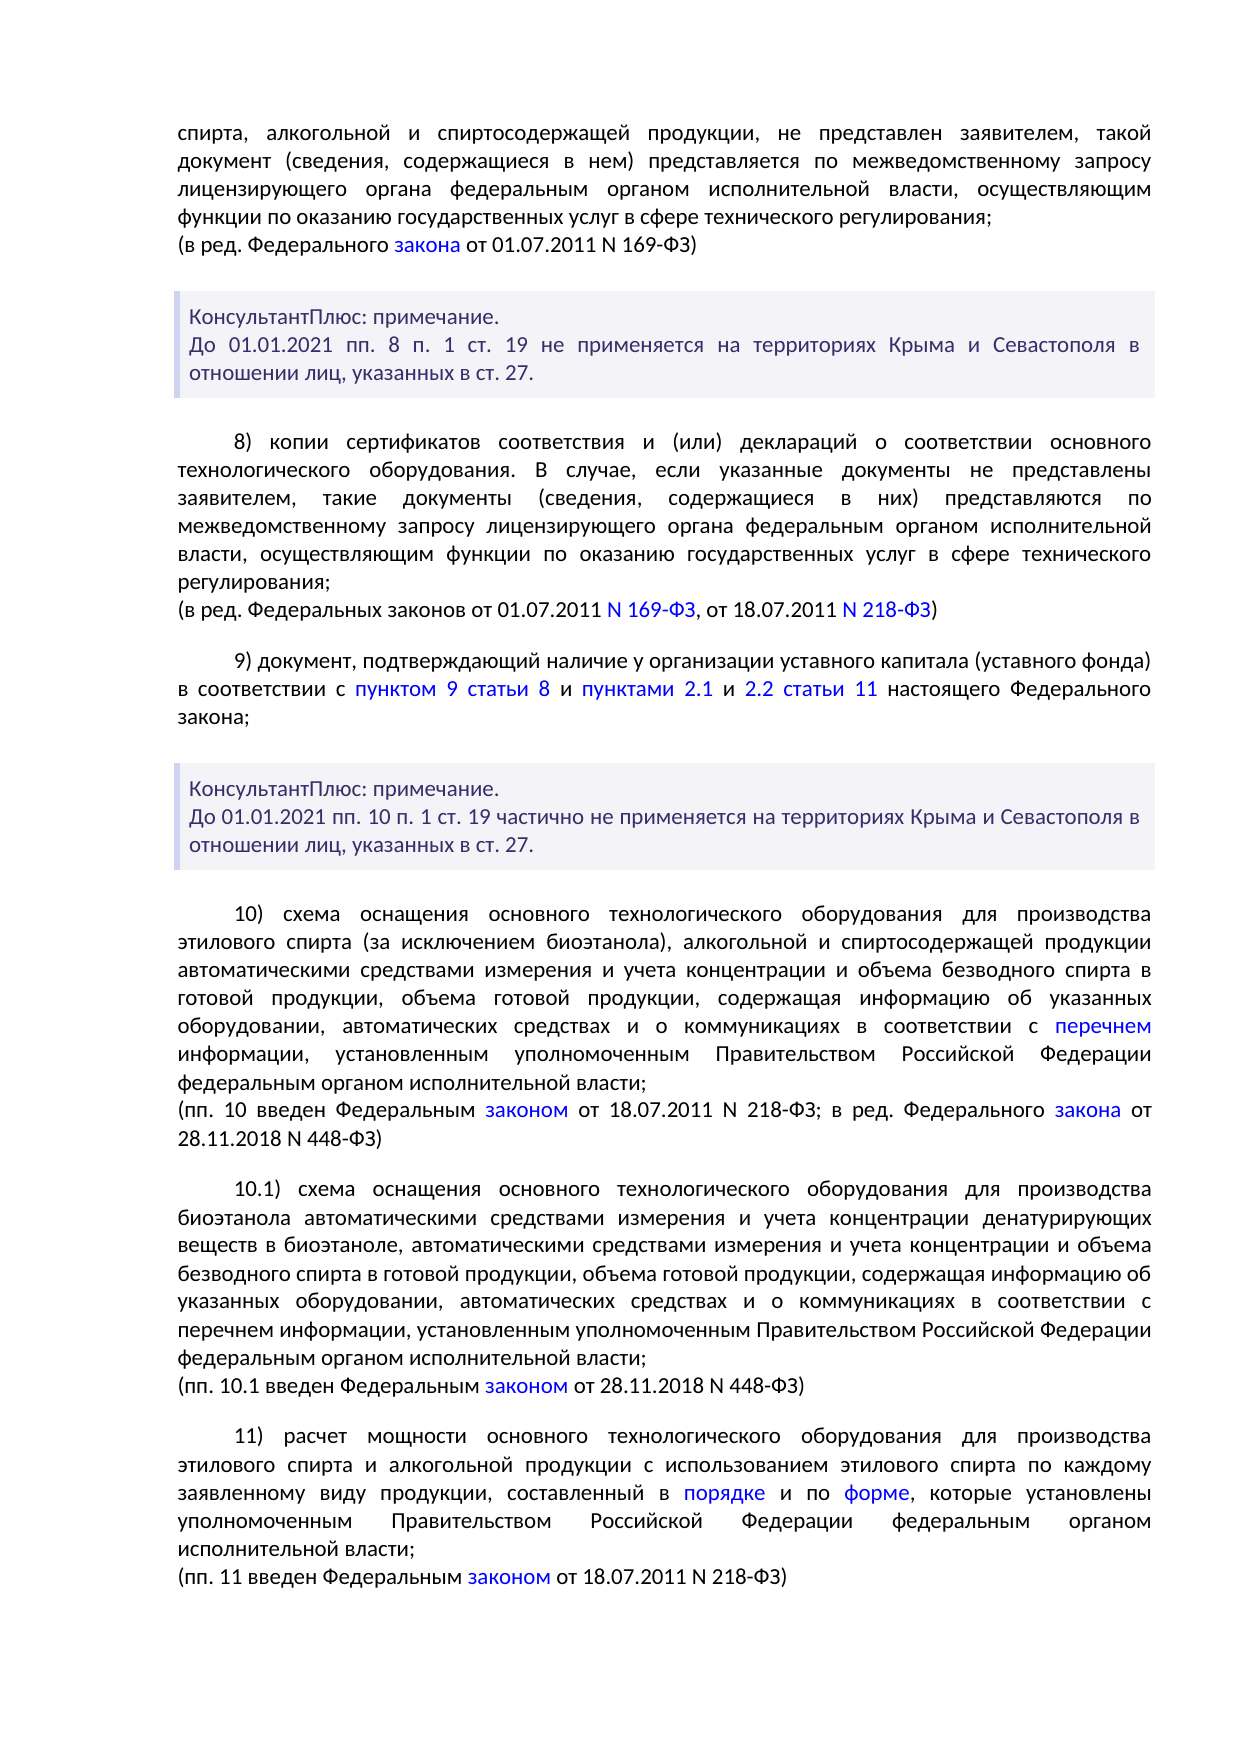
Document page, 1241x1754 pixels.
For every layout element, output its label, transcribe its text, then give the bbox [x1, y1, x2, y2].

text (в ред. Федеральных законов от 01.07.2011 N 169-ФЗ, от 18.07.2011 N 218-ФЗ) [177, 595, 1152, 623]
text (пп. 10.1 введен Федеральным законом от 28.11.2018 N 448-ФЗ) [177, 1371, 1152, 1399]
text 11) расчет мощности основного технологического оборудования для производства этилового спирта и алкогольной продукции с использованием этилового спирта по каждому заявленному виду продукции, составленный в порядке и по форме, которые установлены уполномоченным Правительством Российской Федерации федеральным органом исполнительной власти; [177, 1422, 1152, 1562]
text (пп. 11 введен Федеральным законом от 18.07.2011 N 218-ФЗ) [177, 1562, 1152, 1590]
text 9) документ, подтверждающий наличие у организации уставного капитала (уставного фонда) в соответствии с пунктом 9 статьи 8 и пунктами 2.1 и 2.2 статьи 11 настоящего Федерального закона; [177, 646, 1152, 730]
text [177, 118, 1152, 230]
table_header КонсультантПлюс: примечание. До 01.01.2021 пп. 8 п. 1 ст. 19 не применяется на территориях Крыма и Севастополя в отношении лиц, указанных в ст. 27. [180, 291, 1149, 398]
text 8) копии сертификатов соответствия и (или) деклараций о соответствии основного технологического оборудования. В случае, если указанные документы не представлены заявителем, такие документы (сведения, содержащиеся в них) представляются по межведомственному запросу лицензирующего органа федеральным органом исполнительной власти, осуществляющим функции по оказанию государственных услуг в сфере технического регулирования; [177, 427, 1152, 595]
table_header КонсультантПлюс: примечание. До 01.01.2021 пп. 10 п. 1 ст. 19 частично не применяется на территориях Крыма и Севастополя в отношении лиц, указанных в ст. 27. [180, 763, 1149, 870]
text (в ред. Федерального закона от 01.07.2011 N 169-ФЗ) [177, 230, 1152, 258]
text 10.1) схема оснащения основного технологического оборудования для производства биоэтанола автоматическими средствами измерения и учета концентрации денатурирующих веществ в биоэтаноле, автоматическими средствами измерения и учета концентрации и объема безводного спирта в готовой продукции, объема готовой продукции, содержащая информацию об указанных оборудовании, автоматических средствах и о коммуникациях в соответствии с перечнем информации, установленным уполномоченным Правительством Российской Федерации федеральным органом исполнительной власти; [177, 1174, 1152, 1371]
text 10) схема оснащения основного технологического оборудования для производства этилового спирта (за исключением биоэтанола), алкогольной и спиртосодержащей продукции автоматическими средствами измерения и учета концентрации и объема безводного спирта в готовой продукции, объема готовой продукции, содержащая информацию об указанных оборудовании, автоматических средствах и о коммуникациях в соответствии с перечнем информации, установленным уполномоченным Правительством Российской Федерации федеральным органом исполнительной власти; [177, 899, 1152, 1096]
text (пп. 10 введен Федеральным законом от 18.07.2011 N 218-ФЗ; в ред. Федерального закона от 28.11.2018 N 448-ФЗ) [177, 1096, 1152, 1152]
